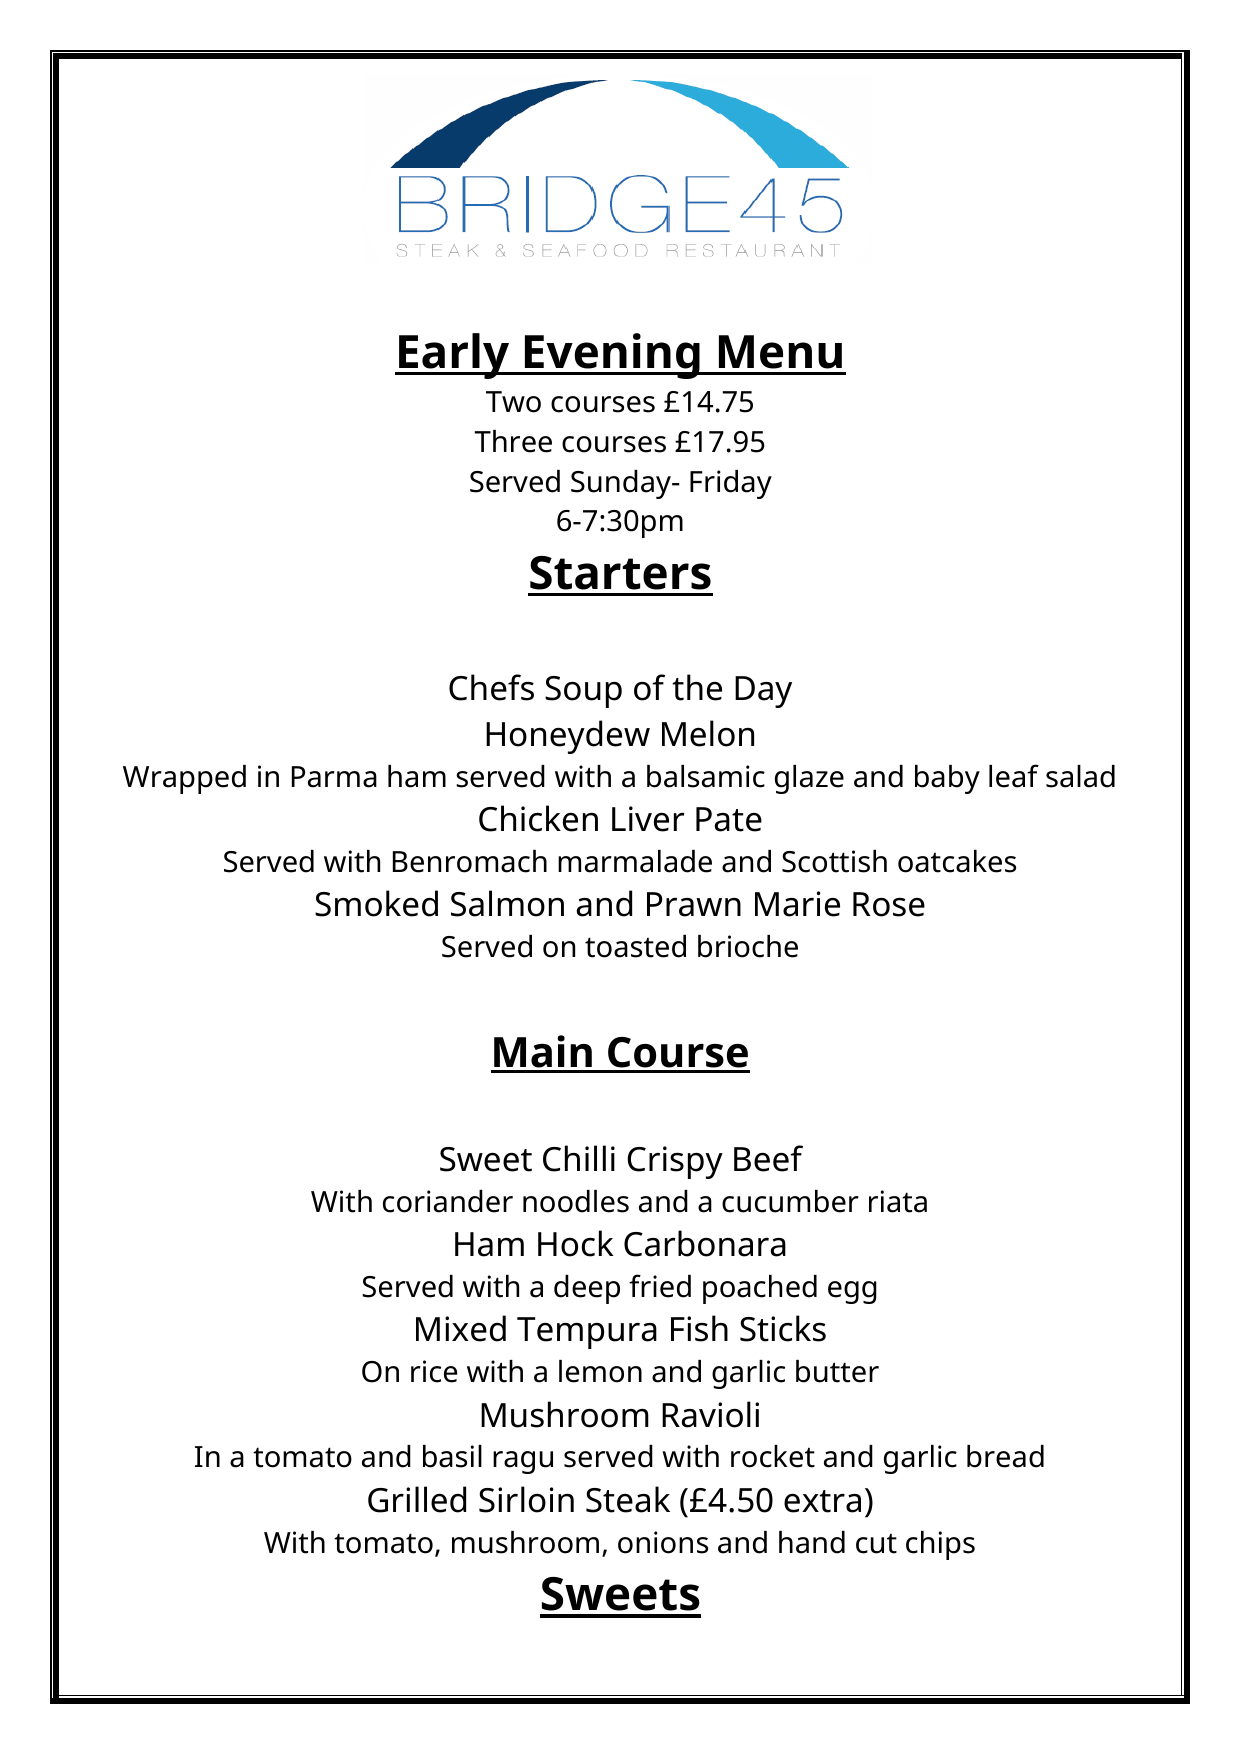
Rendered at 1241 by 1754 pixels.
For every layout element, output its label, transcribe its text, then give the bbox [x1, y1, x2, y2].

text Grilled Sirloin Steak (£4.50 extra) [75, 1476, 1165, 1522]
text With coriander noodles and a cucumber riata [75, 1181, 1165, 1221]
text Sweet Chilli Crispy Beef [75, 1136, 1165, 1181]
text Chefs Soup of the Day [75, 665, 1165, 710]
text Served with a deep fried poached egg [75, 1267, 1165, 1306]
text Honeydew Melon [75, 710, 1165, 756]
text In a tomato and basil ragu served with rocket and garlic bread [75, 1437, 1165, 1476]
text Two courses £14.75 [75, 381, 1165, 421]
text Mixed Tempura Fish Sticks [75, 1306, 1165, 1352]
text Served Sunday- Friday [75, 461, 1165, 501]
text Chicken Liver Pate [75, 796, 1165, 841]
text Sweets [75, 1562, 1165, 1624]
text Early Evening Menu [75, 319, 1165, 381]
text With tomato, mushroom, onions and hand cut chips [75, 1522, 1165, 1562]
text On rice with a lemon and garlic butter [75, 1352, 1165, 1391]
text Mushroom Ravioli [75, 1391, 1165, 1437]
text Smoked Salmon and Prawn Marie Rose [75, 881, 1165, 926]
text 6-7:30pm [75, 501, 1165, 540]
text Served on toasted brioche [75, 926, 1165, 966]
text Three courses £17.95 [75, 421, 1165, 461]
text Served with Benromach marmalade and Scottish oatcakes [75, 841, 1165, 881]
text Starters [75, 540, 1165, 603]
text Main Course [75, 1022, 1165, 1079]
text Ham Hock Carbonara [75, 1221, 1165, 1267]
text Wrapped in Parma ham served with a balsamic glaze and baby leaf salad [75, 756, 1165, 796]
